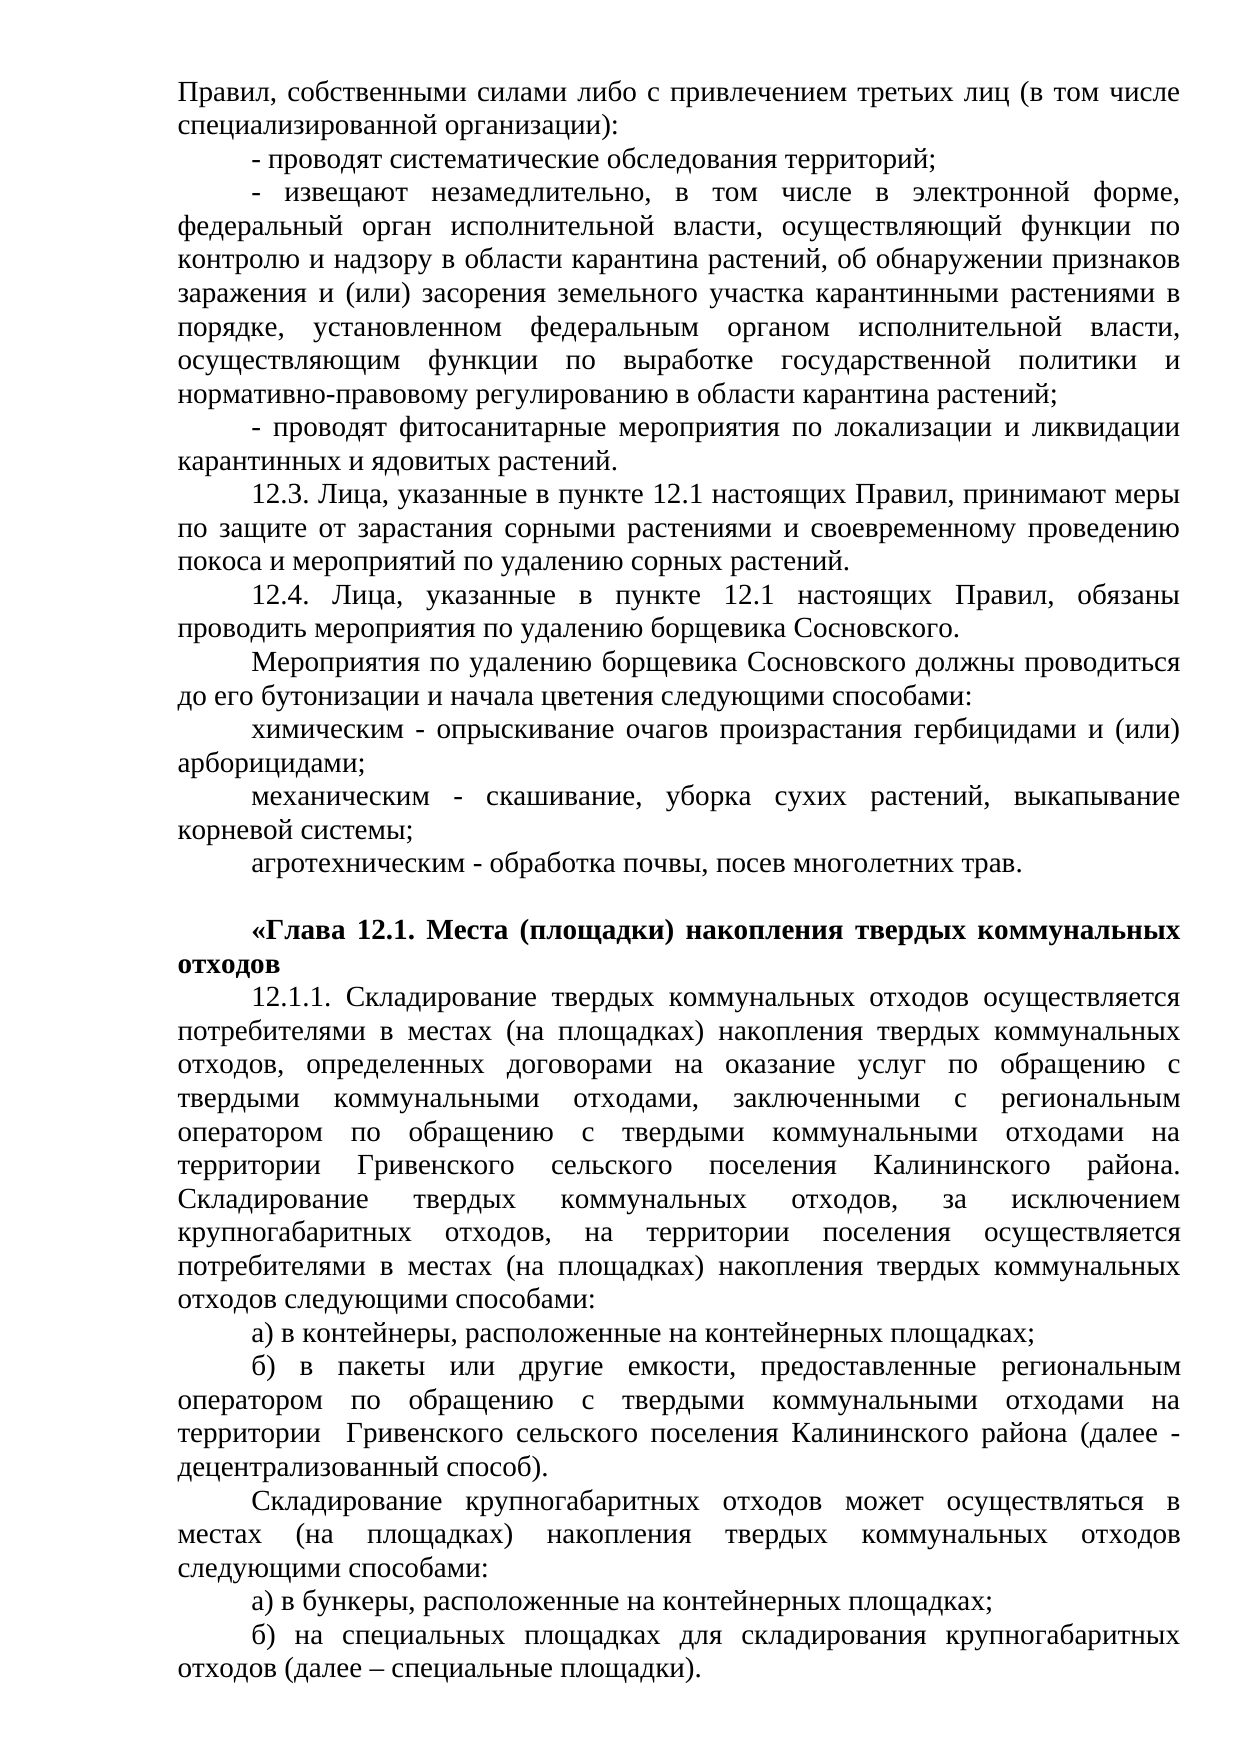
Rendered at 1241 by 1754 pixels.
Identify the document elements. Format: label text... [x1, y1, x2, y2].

text 12.1.1. Складирование твердых коммунальных отходов осуществляется потребителями в местах (на площадках) накопления твердых коммунальных отходов, определенных договорами на оказание услуг по обращению с твердыми коммунальными отходами, заключенными с региональным оператором по обращению с твердыми коммунальными отходами на территории Гривенского сельского поселения Калининского района. Складирование твердых коммунальных отходов, за исключением крупногабаритных отходов, на территории поселения осуществляется потребителями в местах (на площадках) накопления твердых коммунальных отходов следующими способами: [177, 979, 1181, 1315]
text механическим - скашивание, уборка сухих растений, выкапывание корневой системы; [177, 778, 1181, 845]
text химическим - опрыскивание очагов произрастания гербицидами и (или) арборицидами; [177, 711, 1181, 778]
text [177, 74, 1181, 141]
text а) в контейнеры, расположенные на контейнерных площадках; [177, 1315, 1181, 1348]
text б) в пакеты или другие емкости, предоставленные региональным оператором по обращению с твердыми коммунальными отходами на территории Гривенского сельского поселения Калининского района (далее - децентрализованный способ). [177, 1348, 1181, 1483]
text «Глава 12.1. Места (площадки) накопления твердых коммунальных отходов [177, 912, 1181, 979]
text Мероприятия по удалению борщевика Сосновского должны проводиться до его бутонизации и начала цветения следующими способами: [177, 644, 1181, 711]
text - проводят систематические обследования территорий; [177, 141, 1181, 174]
text б) на специальных площадках для складирования крупногабаритных отходов (далее – специальные площадки). [177, 1617, 1181, 1684]
text - извещают незамедлительно, в том числе в электронной форме, федеральный орган исполнительной власти, осуществляющий функции по контролю и надзору в области карантина растений, об обнаружении признаков заражения и (или) засорения земельного участка карантинными растениями в порядке, установленном федеральным органом исполнительной власти, осуществляющим функции по выработке государственной политики и нормативно-правовому регулированию в области карантина растений; [177, 174, 1181, 409]
text - проводят фитосанитарные мероприятия по локализации и ликвидации карантинных и ядовитых растений. [177, 409, 1181, 476]
text Складирование крупногабаритных отходов может осуществляться в местах (на площадках) накопления твердых коммунальных отходов следующими способами: [177, 1483, 1181, 1583]
text 12.3. Лица, указанные в пункте 12.1 настоящих Правил, принимают меры по защите от зарастания сорными растениями и своевременному проведению покоса и мероприятий по удалению сорных растений. [177, 476, 1181, 577]
text агротехническим - обработка почвы, посев многолетних трав. [177, 845, 1181, 879]
text а) в бункеры, расположенные на контейнерных площадках; [177, 1583, 1181, 1617]
text 12.4. Лица, указанные в пункте 12.1 настоящих Правил, обязаны проводить мероприятия по удалению борщевика Сосновского. [177, 577, 1181, 644]
